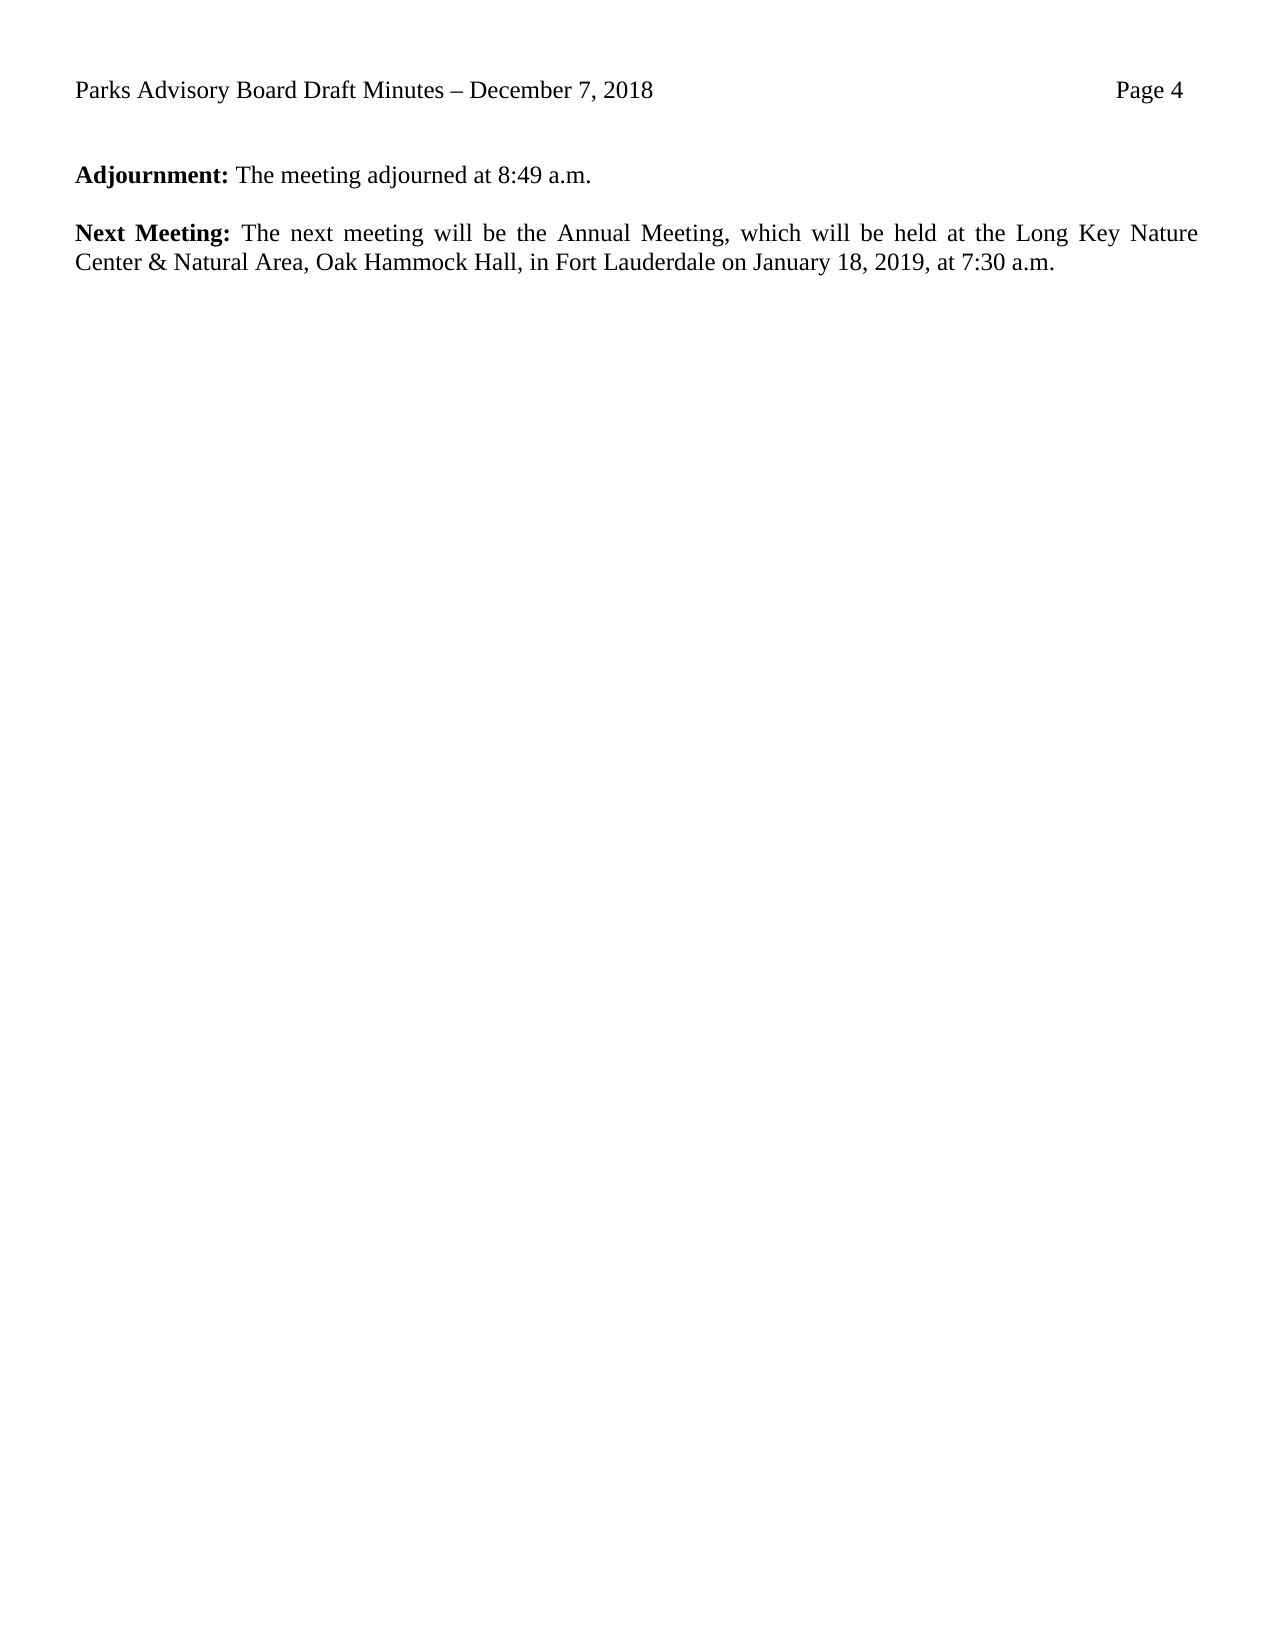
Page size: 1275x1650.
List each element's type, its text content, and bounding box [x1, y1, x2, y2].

text Next Meeting: The next meeting will be the Annual Meeting, which will be held at the Long Key Nature Center & Natural Area, Oak Hammock Hall, in Fort Lauderdale on January 18, 2019, at 7:30 a.m. [75, 218, 1200, 276]
text Adjournment: The meeting adjourned at 8:49 a.m. [75, 161, 1200, 189]
